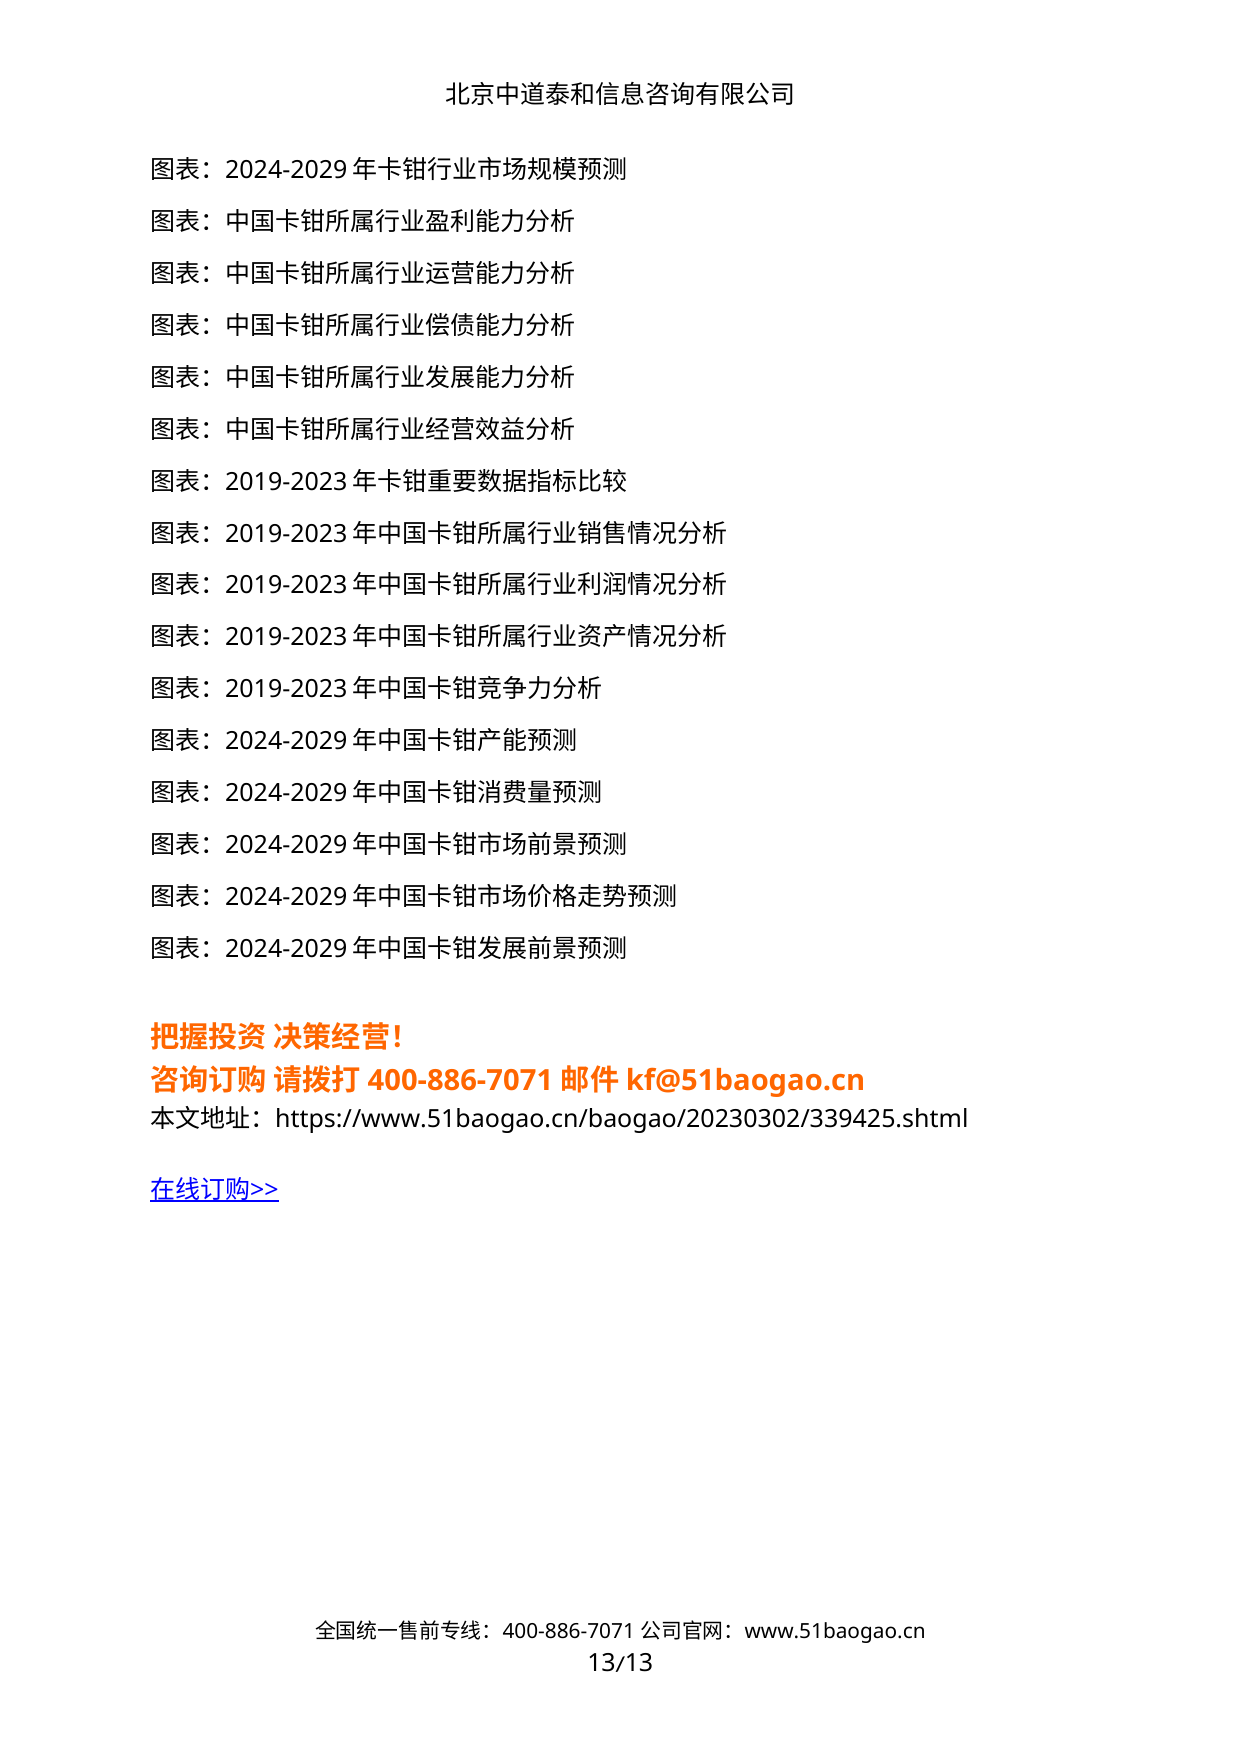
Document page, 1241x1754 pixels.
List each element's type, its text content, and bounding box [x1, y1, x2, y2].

text 图表：2019-2023年中国卡钳所属行业资产情况分析 [150, 617, 1090, 653]
text 图表：中国卡钳所属行业经营效益分析 [150, 409, 1090, 446]
text 图表：中国卡钳所属行业盈利能力分析 [150, 202, 1090, 238]
text 在线订购>> [150, 1135, 1090, 1205]
text 图表：2019-2023年卡钳重要数据指标比较 [150, 461, 1090, 497]
text 把握投资 决策经营！咨询订购 请拨打 400-886-7071 邮件 kf@51baogao.cn本文地址：https://www.51baogao.cn/baogao/20230302/339425.shtml [150, 980, 1090, 1135]
text 图表：2024-2029年中国卡钳发展前景预测 [150, 928, 1090, 964]
text 图表：2019-2023年中国卡钳所属行业销售情况分析 [150, 513, 1090, 549]
text 图表：2024-2029年卡钳行业市场规模预测 [150, 150, 1090, 186]
text 图表：2024-2029年中国卡钳产能预测 [150, 721, 1090, 757]
text 图表：2024-2029年中国卡钳消费量预测 [150, 772, 1090, 809]
text 图表：2024-2029年中国卡钳市场价格走势预测 [150, 876, 1090, 912]
text 图表：中国卡钳所属行业运营能力分析 [150, 254, 1090, 290]
text 图表：中国卡钳所属行业发展能力分析 [150, 357, 1090, 394]
text 图表：2024-2029年中国卡钳市场前景预测 [150, 824, 1090, 861]
text 图表：中国卡钳所属行业偿债能力分析 [150, 306, 1090, 342]
text 图表：2019-2023年中国卡钳所属行业利润情况分析 [150, 565, 1090, 601]
text 图表：2019-2023年中国卡钳竞争力分析 [150, 669, 1090, 705]
